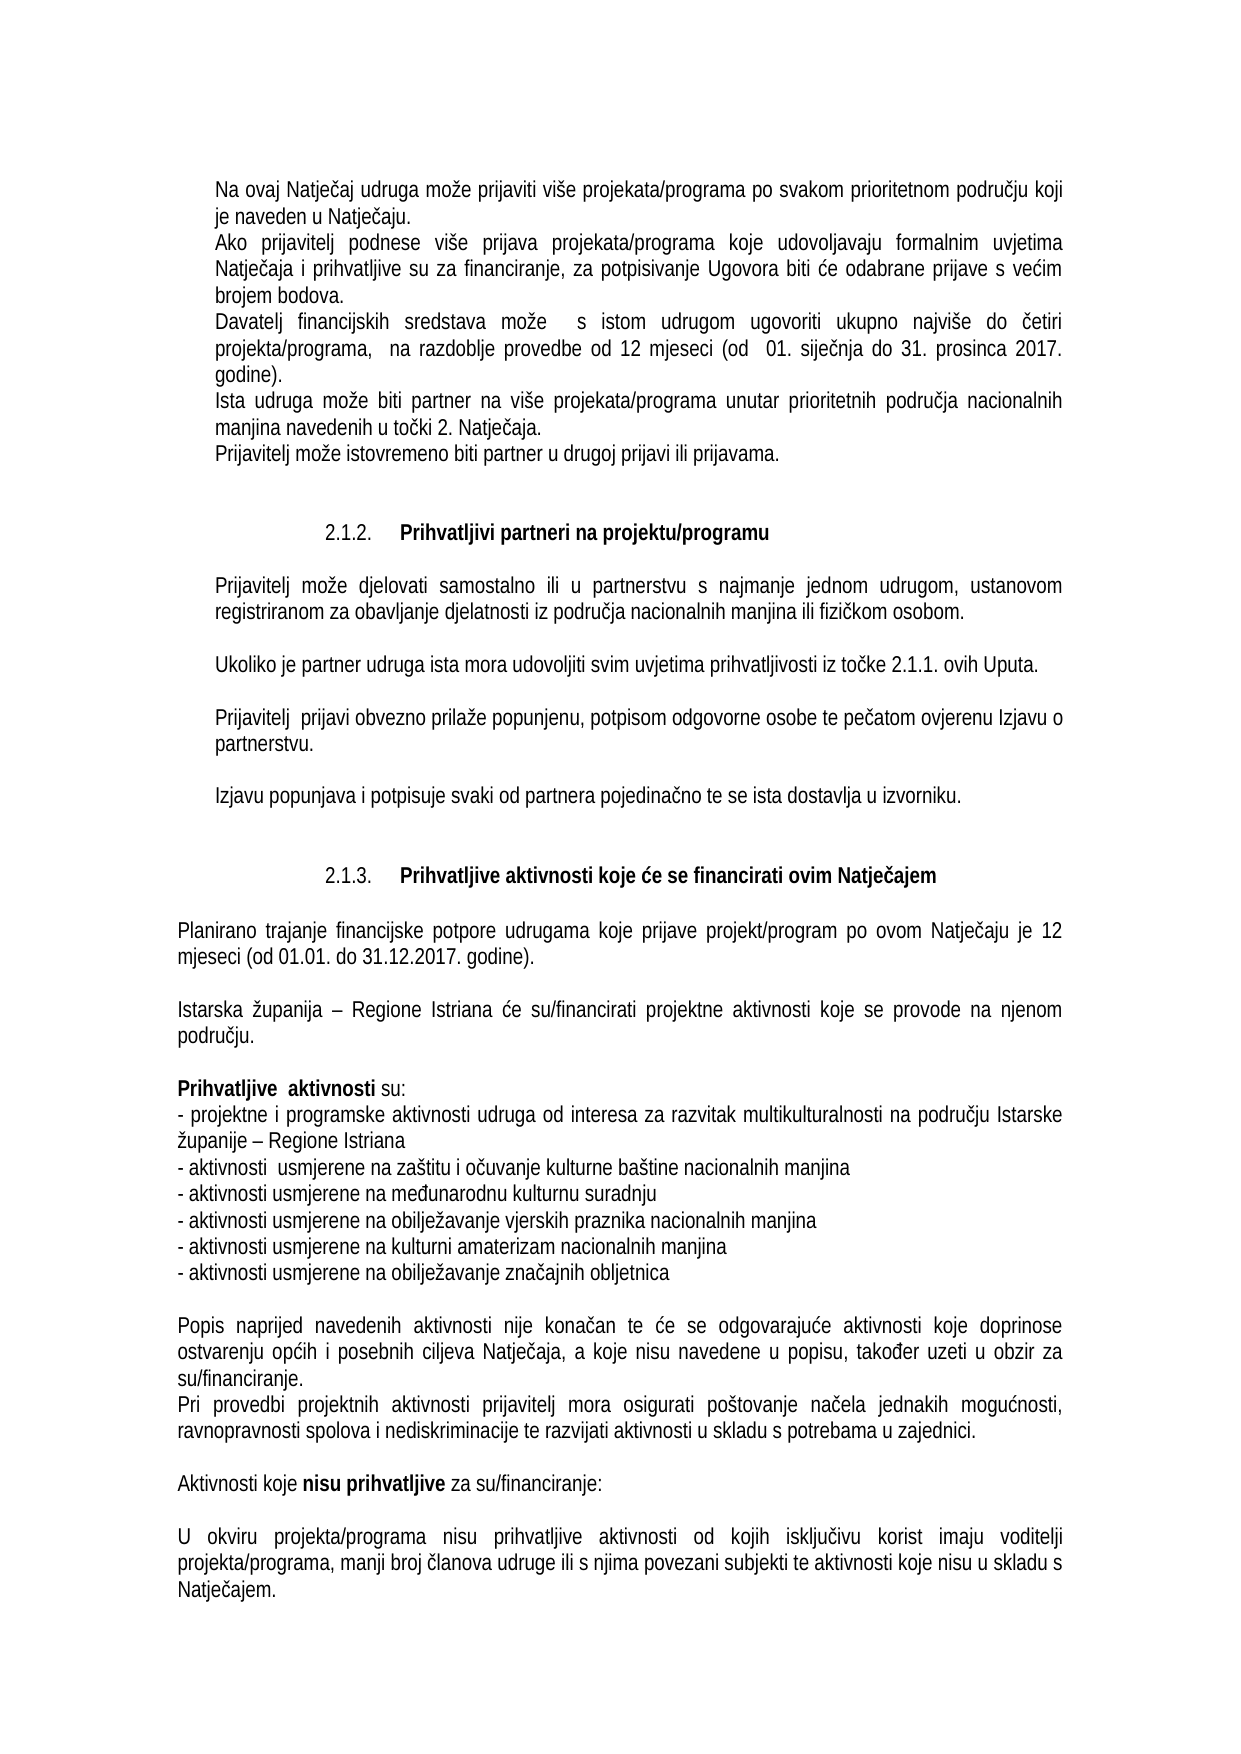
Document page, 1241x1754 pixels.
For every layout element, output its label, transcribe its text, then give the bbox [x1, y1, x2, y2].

text Istarska županija – Regione Istriana će su/financirati projektne aktivnosti koje se provode na njenom području. [177, 996, 1063, 1048]
text Prijavitelj može djelovati samostalno ili u partnerstvu s najmanje jednom udrugom, ustanovom registriranom za obavljanje djelatnosti iz područja nacionalnih manjina ili fizičkom osobom. [215, 572, 1063, 624]
list Prihvatljive aktivnosti koje će se financirati ovim Natječajem [325, 862, 1063, 888]
text - aktivnosti usmjerene na obilježavanje vjerskih praznika nacionalnih manjina [177, 1207, 1063, 1233]
text - aktivnosti usmjerene na zaštitu i očuvanje kulturne baštine nacionalnih manjina [177, 1154, 1063, 1180]
list Prihvatljivi partneri na projektu/programu [325, 519, 1063, 545]
text U okviru projekta/programa nisu prihvatljive aktivnosti od kojih isključivu korist imaju voditelji projekta/programa, manji broj članova udruge ili s njima povezani subjekti te aktivnosti koje nisu u skladu s Natječajem. [177, 1523, 1063, 1602]
text Na ovaj Natječaj udruga može prijaviti više projekata/programa po svakom prioritetnom području koji je naveden u Natječaju. [215, 176, 1063, 229]
text Ako prijavitelj podnese više prijava projekata/programa koje udovoljavaju formalnim uvjetima Natječaja i prihvatljive su za financiranje, za potpisivanje Ugovora biti će odabrane prijave s većim brojem bodova. [215, 229, 1063, 308]
text Aktivnosti koje nisu prihvatljive za su/financiranje: [177, 1470, 1063, 1496]
text Popis naprijed navedenih aktivnosti nije konačan te će se odgovarajuće aktivnosti koje doprinose ostvarenju općih i posebnih ciljeva Natječaja, a koje nisu navedene u popisu, također uzeti u obzir za su/financiranje. [177, 1312, 1063, 1391]
text Izjavu popunjava i potpisuje svaki od partnera pojedinačno te se ista dostavlja u izvorniku. [215, 782, 1063, 809]
text Davatelj financijskih sredstava može s istom udrugom ugovoriti ukupno najviše do četiri projekta/programa, na razdoblje provedbe od 12 mjeseci (od 01. siječnja do 31. prosinca 2017. godine). [215, 308, 1063, 387]
text - aktivnosti usmjerene na obilježavanje značajnih obljetnica [177, 1259, 1063, 1286]
text Prihvatljive aktivnosti su: [177, 1075, 1063, 1101]
text Pri provedbi projektnih aktivnosti prijavitelj mora osigurati poštovanje načela jednakih mogućnosti, ravnopravnosti spolova i nediskriminacije te razvijati aktivnosti u skladu s potrebama u zajednici. [177, 1391, 1063, 1444]
text Ukoliko je partner udruga ista mora udovoljiti svim uvjetima prihvatljivosti iz točke 2.1.1. ovih Uputa. [215, 651, 1063, 677]
text Prijavitelj može istovremeno biti partner u drugoj prijavi ili prijavama. [177, 440, 1063, 466]
text - aktivnosti usmjerene na međunarodnu kulturnu suradnju [177, 1180, 1063, 1207]
text - projektne i programske aktivnosti udruga od interesa za razvitak multikulturalnosti na području Istarske županije – Regione Istriana [177, 1101, 1063, 1154]
text Ista udruga može biti partner na više projekata/programa unutar prioritetnih područja nacionalnih manjina navedenih u točki 2. Natječaja. [215, 387, 1063, 440]
text - aktivnosti usmjerene na kulturni amaterizam nacionalnih manjina [177, 1233, 1063, 1259]
text Prijavitelj prijavi obvezno prilaže popunjenu, potpisom odgovorne osobe te pečatom ovjerenu Izjavu o partnerstvu. [215, 703, 1063, 756]
text Planirano trajanje financijske potpore udrugama koje prijave projekt/program po ovom Natječaju je 12 mjeseci (od 01.01. do 31.12.2017. godine). [177, 917, 1063, 969]
